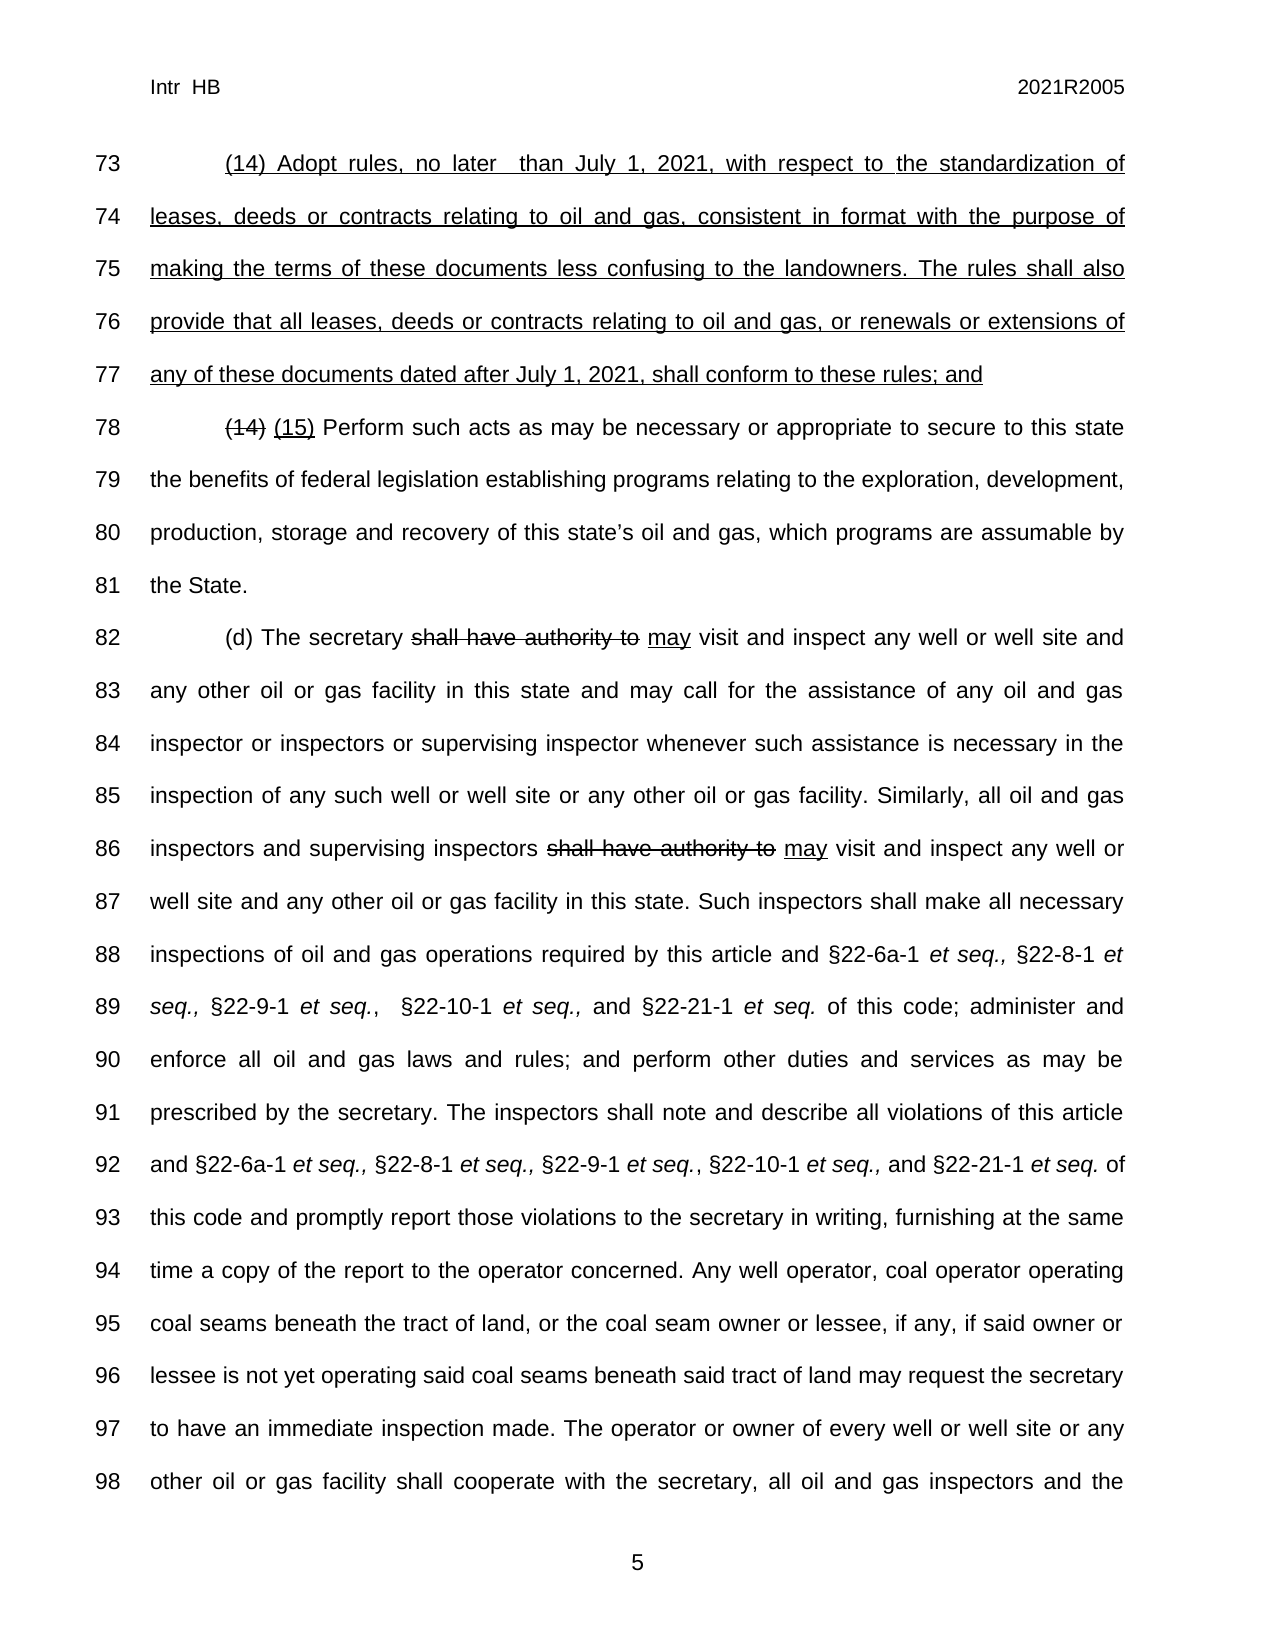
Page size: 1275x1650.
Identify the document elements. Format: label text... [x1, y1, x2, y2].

text (14) (15) Perform such acts as may be necessary or appropriate to secure to this state the benefits of federal legislation establishing programs relating to the exploration, development, production, storage and recovery of this state’s oil and gas, which programs are assumable by the State. [150, 413, 1125, 598]
text (14) Adopt rules, no later than July 1, 2021, with respect to the standardization of leases, deeds or contracts relating to oil and gas, consistent in format with the purpose of making the terms of these documents less confusing to the landowners. The rules shall also provide that all leases, deeds or contracts relating to oil and gas, or renewals or extensions of any of these documents dated after July 1, 2021, shall conform to these rules; and [150, 227, 1125, 278]
text (14) Adopt rules, no later than July 1, 2021, with respect to the standardization of leases, deeds or contracts relating to oil and gas, consistent in format with the purpose of making the terms of these documents less confusing to the landowners. The rules shall also provide that all leases, deeds or contracts relating to oil and gas, or renewals or extensions of any of these documents dated after July 1, 2021, shall conform to these rules; and [150, 150, 1125, 225]
text (14) Adopt rules, no later than July 1, 2021, with respect to the standardization of leases, deeds or contracts relating to oil and gas, consistent in format with the purpose of making the terms of these documents less confusing to the landowners. The rules shall also provide that all leases, deeds or contracts relating to oil and gas, or renewals or extensions of any of these documents dated after July 1, 2021, shall conform to these rules; and [150, 279, 1125, 331]
text (14) Adopt rules, no later than July 1, 2021, with respect to the standardization of leases, deeds or contracts relating to oil and gas, consistent in format with the purpose of making the terms of these documents less confusing to the landowners. The rules shall also provide that all leases, deeds or contracts relating to oil and gas, or renewals or extensions of any of these documents dated after July 1, 2021, shall conform to these rules; and [150, 332, 1125, 387]
